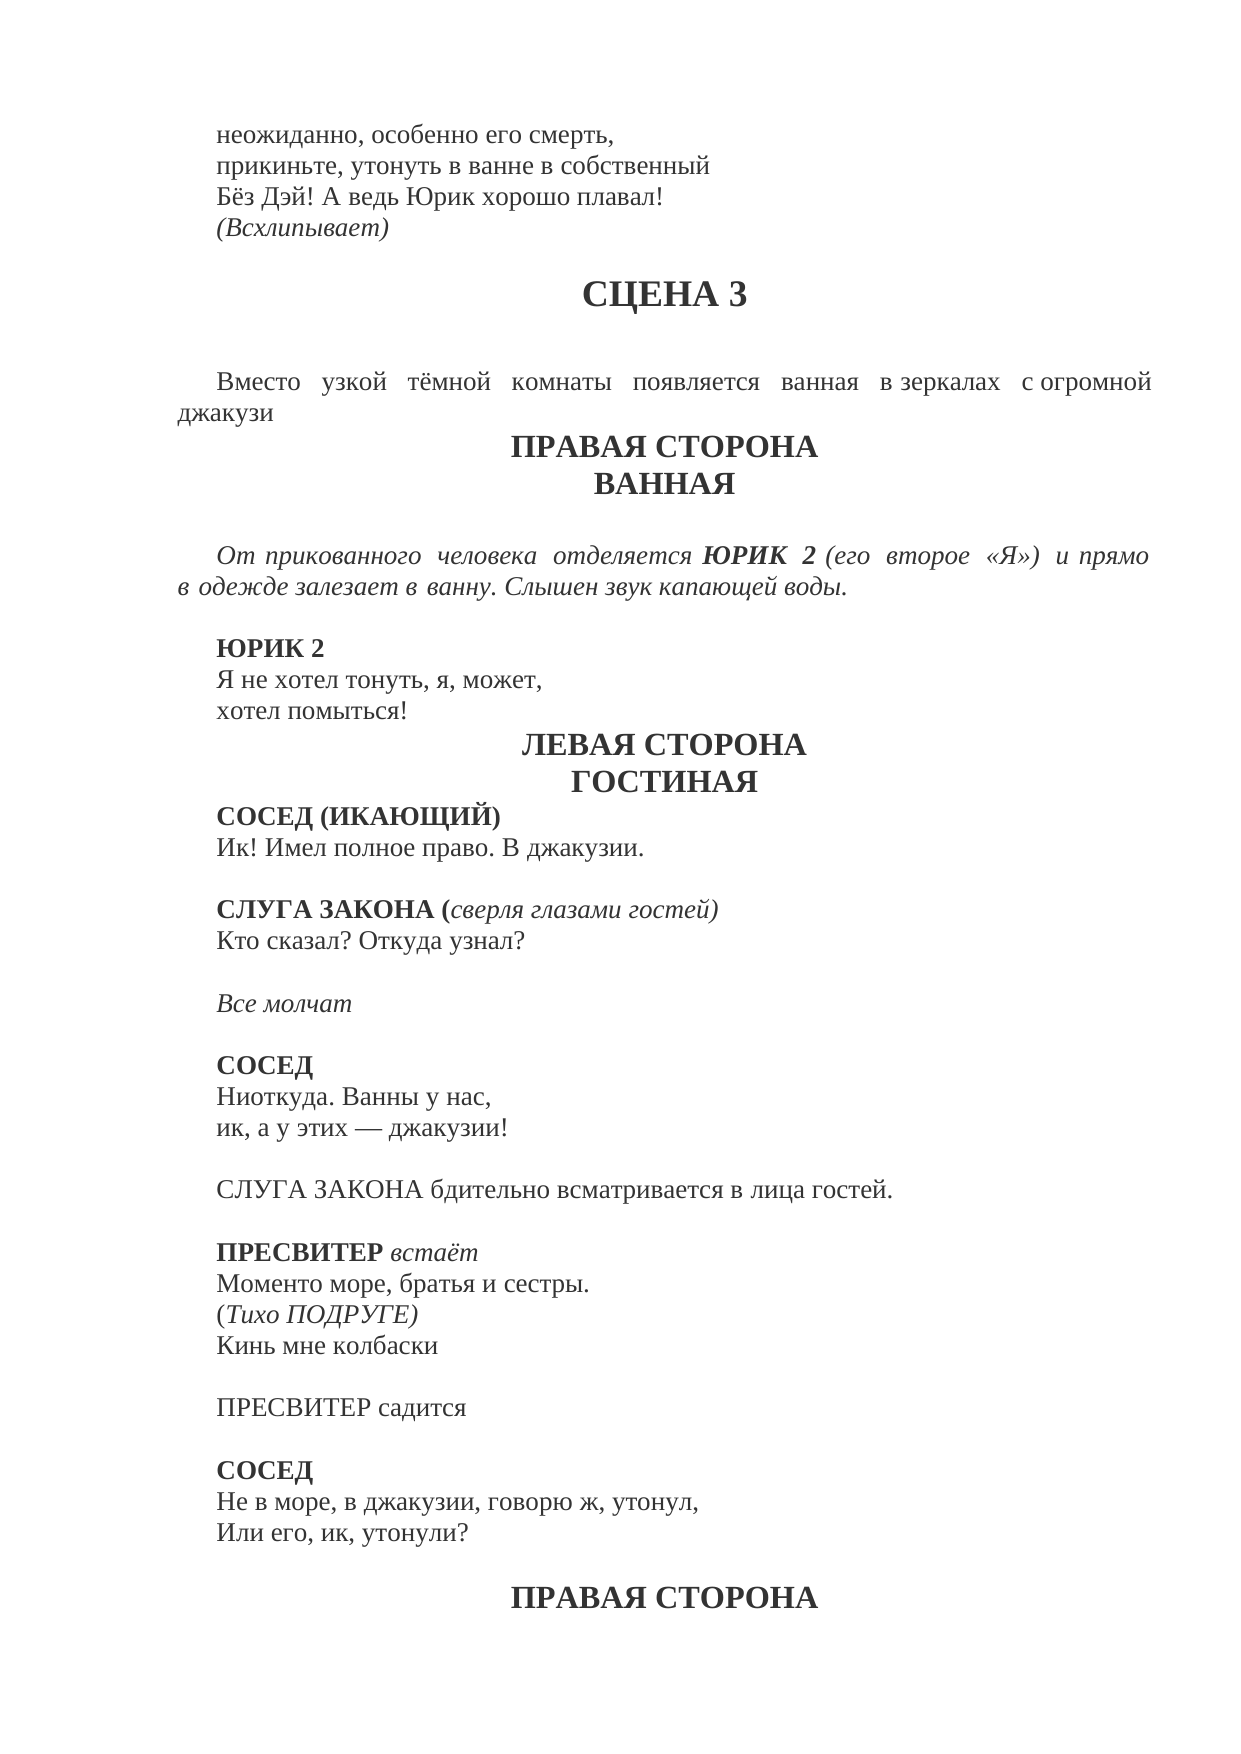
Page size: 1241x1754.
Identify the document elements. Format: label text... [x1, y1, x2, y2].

text Ниоткуда. Ванны у нас, [177, 1080, 1152, 1111]
text Моменто море, братья и сестры. [177, 1267, 1152, 1298]
text ПРЕСВИТЕР садится [177, 1392, 1152, 1423]
text хотел помыться! [177, 694, 1152, 726]
text прикиньте, утонуть в ванне в собственный [177, 149, 1152, 180]
text Я не хотел тонуть, я, может, [177, 663, 1152, 694]
text Кто сказал? Откуда узнал? [177, 924, 1152, 956]
text ик, а у этих — джакузии! [177, 1111, 1152, 1142]
text Вместо узкой тёмной комнаты появляется ванная в зеркалах с огромной джакузи [177, 365, 1152, 427]
text Не в море, в джакузии, говорю ж, утонул, [177, 1485, 1152, 1516]
text От прикованного человека отделяется ЮРИК 2 (его второе «Я») и прямо в одежде залезает в ванну. Слышен звук капающей воды. [177, 539, 1152, 601]
text (Тихо ПОДРУГЕ) [177, 1298, 1152, 1329]
text СЦЕНА 3 [224, 272, 1105, 315]
text СОСЕД (ИКАЮЩИЙ) [177, 800, 1152, 831]
text ЮРИК 2 [177, 632, 1152, 663]
text СОСЕД [177, 1454, 1152, 1485]
text Кинь мне колбаски [177, 1329, 1152, 1360]
text СОСЕД [177, 1049, 1152, 1080]
text ЛЕВАЯ СТОРОНА ГОСТИНАЯ [231, 726, 1097, 800]
text СЛУГА ЗАКОНА (сверля глазами гостей) [177, 893, 1152, 924]
text СЛУГА ЗАКОНА бдительно всматривается в лица гостей. [177, 1173, 1152, 1205]
text ПРАВАЯ СТОРОНА ВАННАЯ [231, 427, 1097, 502]
text Бёз Дэй! А ведь Юрик хорошо плавал! [177, 180, 1152, 212]
text ПРЕСВИТЕР встаёт [177, 1236, 1152, 1267]
text Все молчат [177, 987, 1152, 1018]
text ПРАВАЯ СТОРОНА [231, 1578, 1097, 1616]
text Ик! Имел полное право. В джакузии. [177, 831, 1152, 862]
text неожиданно, особенно его смерть, [177, 118, 1152, 149]
text Или его, ик, утонули? [177, 1516, 1152, 1547]
text (Всхлипывает) [177, 212, 1152, 243]
